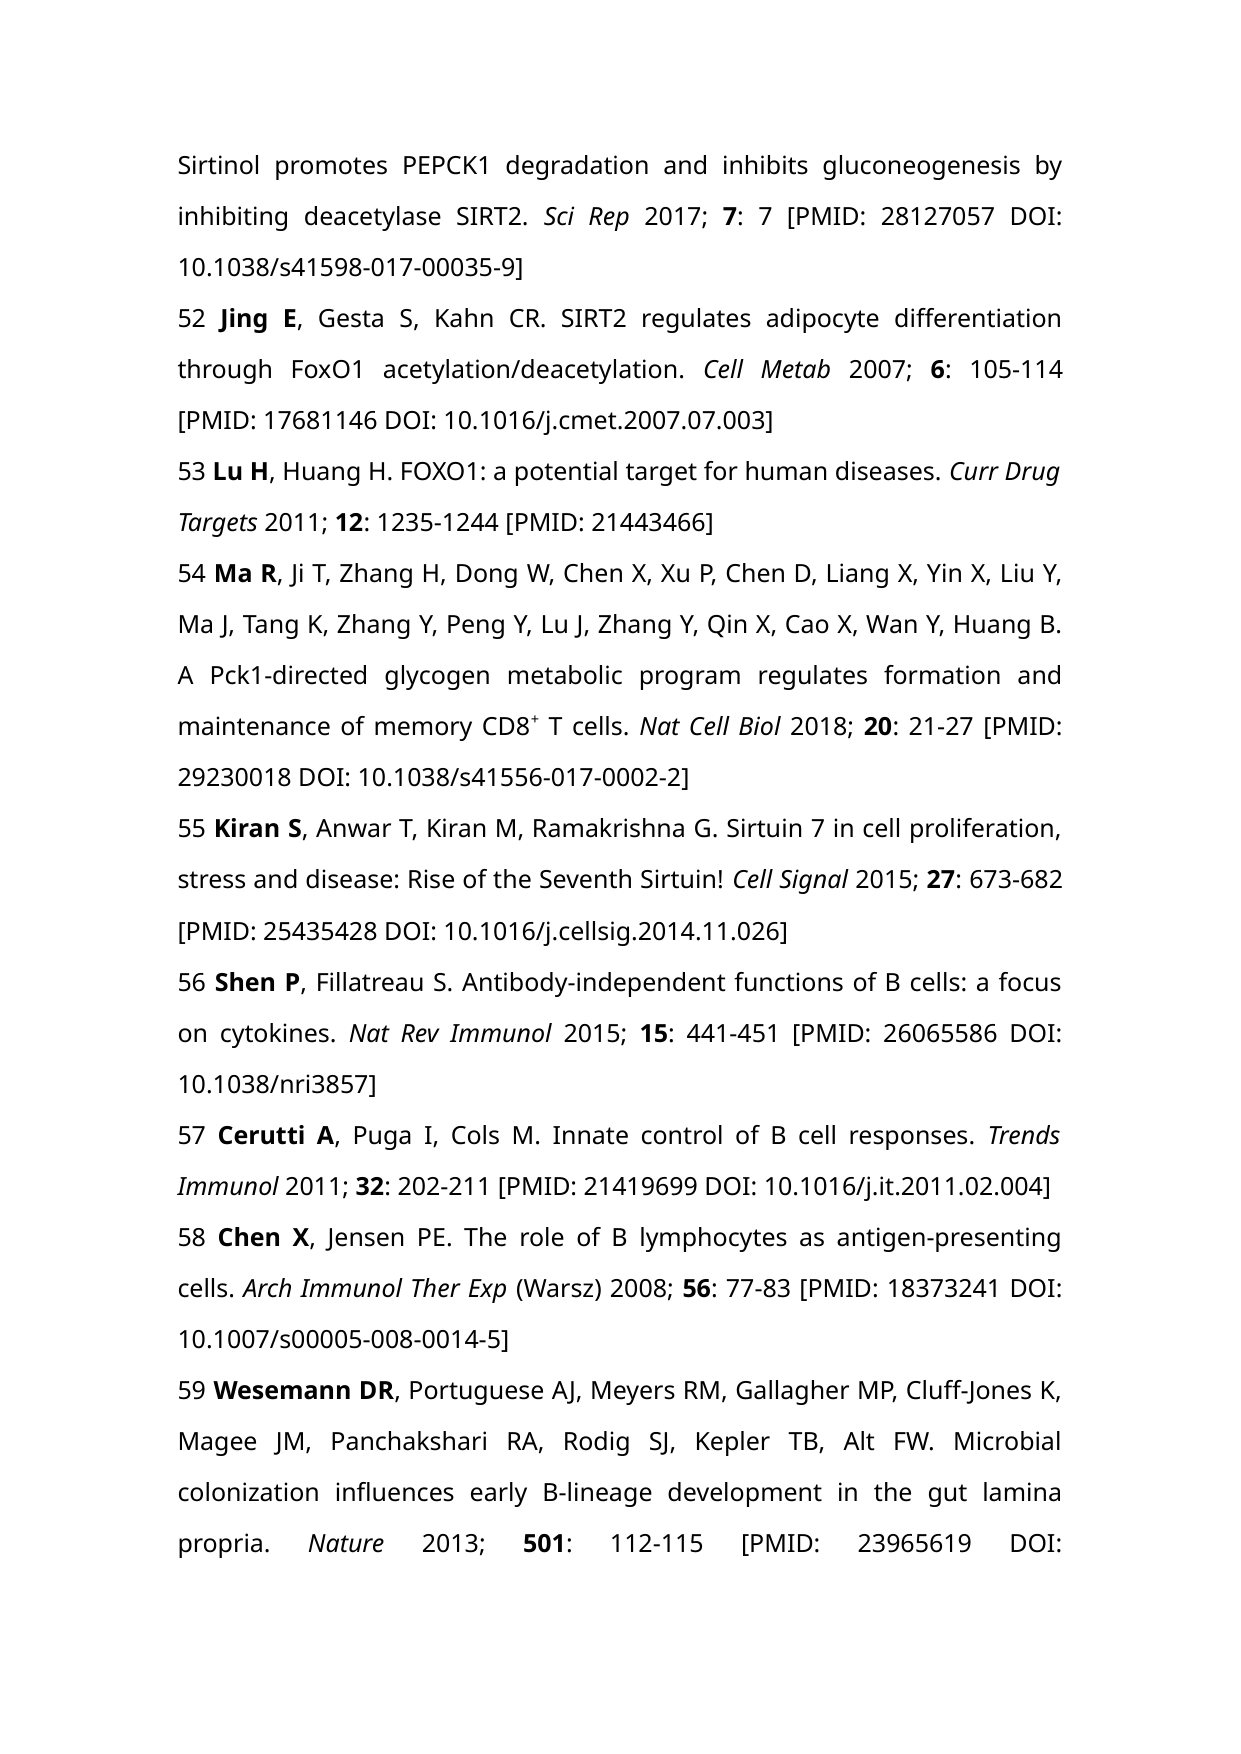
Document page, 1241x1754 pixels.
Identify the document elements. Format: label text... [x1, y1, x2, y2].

text 54 Ma R, Ji T, Zhang H, Dong W, Chen X, Xu P, Chen D, Liang X, Yin X, Liu Y, Ma J, Tang K, Zhang Y, Peng Y, Lu J, Zhang Y, Qin X, Cao X, Wan Y, Huang B. A Pck1-directed glycogen metabolic program regulates formation and maintenance of memory CD8+ T cells. Nat Cell Biol 2018; 20: 21-27 [PMID: 29230018 DOI: 10.1038/s41556-017-0002-2] [177, 556, 1063, 794]
text 57 Cerutti A, Puga I, Cols M. Innate control of B cell responses. Trends Immunol 2011; 32: 202-211 [PMID: 21419699 DOI: 10.1016/j.it.2011.02.004] [177, 1117, 1063, 1202]
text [177, 148, 1063, 284]
text 58 Chen X, Jensen PE. The role of B lymphocytes as antigen-presenting cells. Arch Immunol Ther Exp (Warsz) 2008; 56: 77-83 [PMID: 18373241 DOI: 10.1007/s00005-008-0014-5] [177, 1219, 1063, 1356]
text 52 Jing E, Gesta S, Kahn CR. SIRT2 regulates adipocyte differentiation through FoxO1 acetylation/deacetylation. Cell Metab 2007; 6: 105-114 [PMID: 17681146 DOI: 10.1016/j.cmet.2007.07.003] [177, 301, 1063, 437]
text 56 Shen P, Fillatreau S. Antibody-independent functions of B cells: a focus on cytokines. Nat Rev Immunol 2015; 15: 441-451 [PMID: 26065586 DOI: 10.1038/nri3857] [177, 964, 1063, 1100]
text 55 Kiran S, Anwar T, Kiran M, Ramakrishna G. Sirtuin 7 in cell proliferation, stress and disease: Rise of the Seventh Sirtuin! Cell Signal 2015; 27: 673-682 [PMID: 25435428 DOI: 10.1016/j.cellsig.2014.11.026] [177, 811, 1063, 947]
text 53 Lu H, Huang H. FOXO1: a potential target for human diseases. Curr Drug Targets 2011; 12: 1235-1244 [PMID: 21443466] [177, 454, 1063, 539]
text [177, 1373, 1063, 1560]
